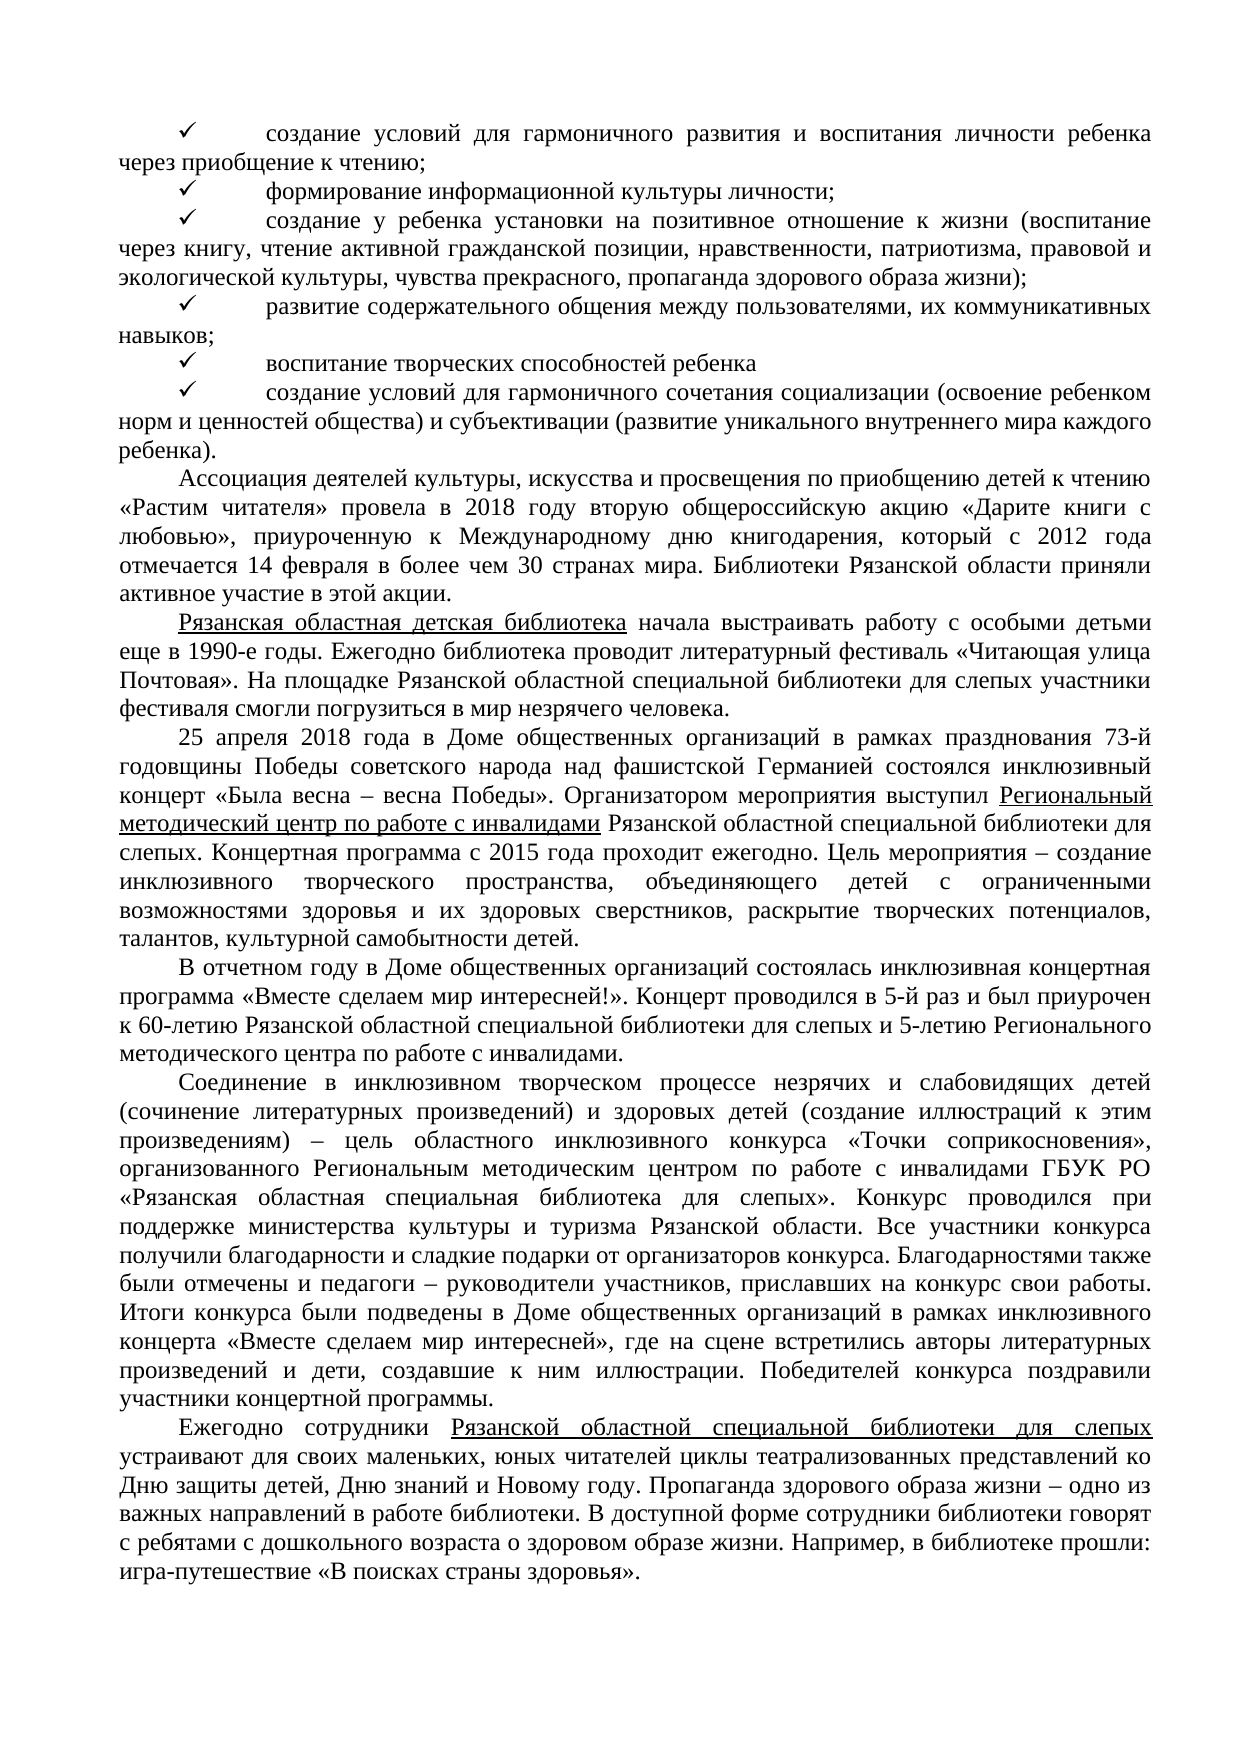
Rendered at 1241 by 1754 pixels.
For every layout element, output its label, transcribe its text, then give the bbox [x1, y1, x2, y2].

text 25 апреля 2018 года в Доме общественных организаций в рамках празднования 73-й годовщины Победы советского народа над фашистской Германией состоялся инклюзивный концерт «Была весна – весна Победы». Организатором мероприятия выступил Региональный методический центр по работе с инвалидами Рязанской областной специальной библиотеки для слепых. Концертная программа с 2015 года проходит ежегодно. Цель мероприятия – создание инклюзивного творческого пространства, объединяющего детей с ограниченными возможностями здоровья и их здоровых сверстников, раскрытие творческих потенциалов, талантов, культурной самобытности детей. [119, 722, 1152, 952]
list развитие содержательного общения между пользователями, их коммуникативных навыков; [118, 291, 1152, 348]
list создание условий для гармоничного развития и воспитания личности ребенка через приобщение к чтению; [118, 118, 1152, 176]
list воспитание творческих способностей ребенка [118, 348, 1152, 377]
list формирование информационной культуры личности; [118, 176, 1152, 205]
text Рязанская областная детская библиотека начала выстраивать работу с особыми детьми еще в 1990-е годы. Ежегодно библиотека проводит литературный фестиваль «Читающая улица Почтовая». На площадке Рязанской областной специальной библиотеки для слепых участники фестиваля смогли погрузиться в мир незрячего человека. [119, 607, 1152, 722]
list создание у ребенка установки на позитивное отношение к жизни (воспитание через книгу, чтение активной гражданской позиции, нравственности, патриотизма, правовой и экологической культуры, чувства прекрасного, пропаганда здорового образа жизни); [118, 205, 1152, 291]
text Соединение в инклюзивном творческом процессе незрячих и слабовидящих детей (сочинение литературных произведений) и здоровых детей (создание иллюстраций к этим произведениям) – цель областного инклюзивного конкурса «Точки соприкосновения», организованного Региональным методическим центром по работе с инвалидами ГБУК РО «Рязанская областная специальная библиотека для слепых». Конкурс проводился при поддержке министерства культуры и туризма Рязанской области. Все участники конкурса получили благодарности и сладкие подарки от организаторов конкурса. Благодарностями также были отмечены и педагоги – руководители участников, приславших на конкурс свои работы. Итоги конкурса были подведены в Доме общественных организаций в рамках инклюзивного концерта «Вместе сделаем мир интересней», где на сцене встретились авторы литературных произведений и дети, создавшие к ним иллюстрации. Победителей конкурса поздравили участники концертной программы. [119, 1067, 1152, 1412]
text Ассоциация деятелей культуры, искусства и просвещения по приобщению детей к чтению «Растим читателя» провела в 2018 году вторую общероссийскую акцию «Дарите книги с любовью», приуроченную к Международному дню книгодарения, который с 2012 года отмечается 14 февраля в более чем 30 странах мира. Библиотеки Рязанской области приняли активное участие в этой акции. [119, 463, 1152, 607]
text В отчетном году в Доме общественных организаций состоялась инклюзивная концертная программа «Вместе сделаем мир интересней!». Концерт проводился в 5-й раз и был приурочен к 60-летию Рязанской областной специальной библиотеки для слепых и 5-летию Регионального методического центра по работе с инвалидами. [119, 952, 1152, 1067]
text Ежегодно сотрудники Рязанской областной специальной библиотеки для слепых устраивают для своих маленьких, юных читателей циклы театрализованных представлений ко Дню защиты детей, Дню знаний и Новому году. Пропаганда здорового образа жизни – одно из важных направлений в работе библиотеки. В доступной форме сотрудники библиотеки говорят с ребятами с дошкольного возраста о здоровом образе жизни. Например, в библиотеке прошли: игра-путешествие «В поисках страны здоровья». [119, 1412, 1152, 1585]
list создание условий для гармоничного сочетания социализации (освоение ребенком норм и ценностей общества) и субъективации (развитие уникального внутреннего мира каждого ребенка). [118, 377, 1152, 463]
